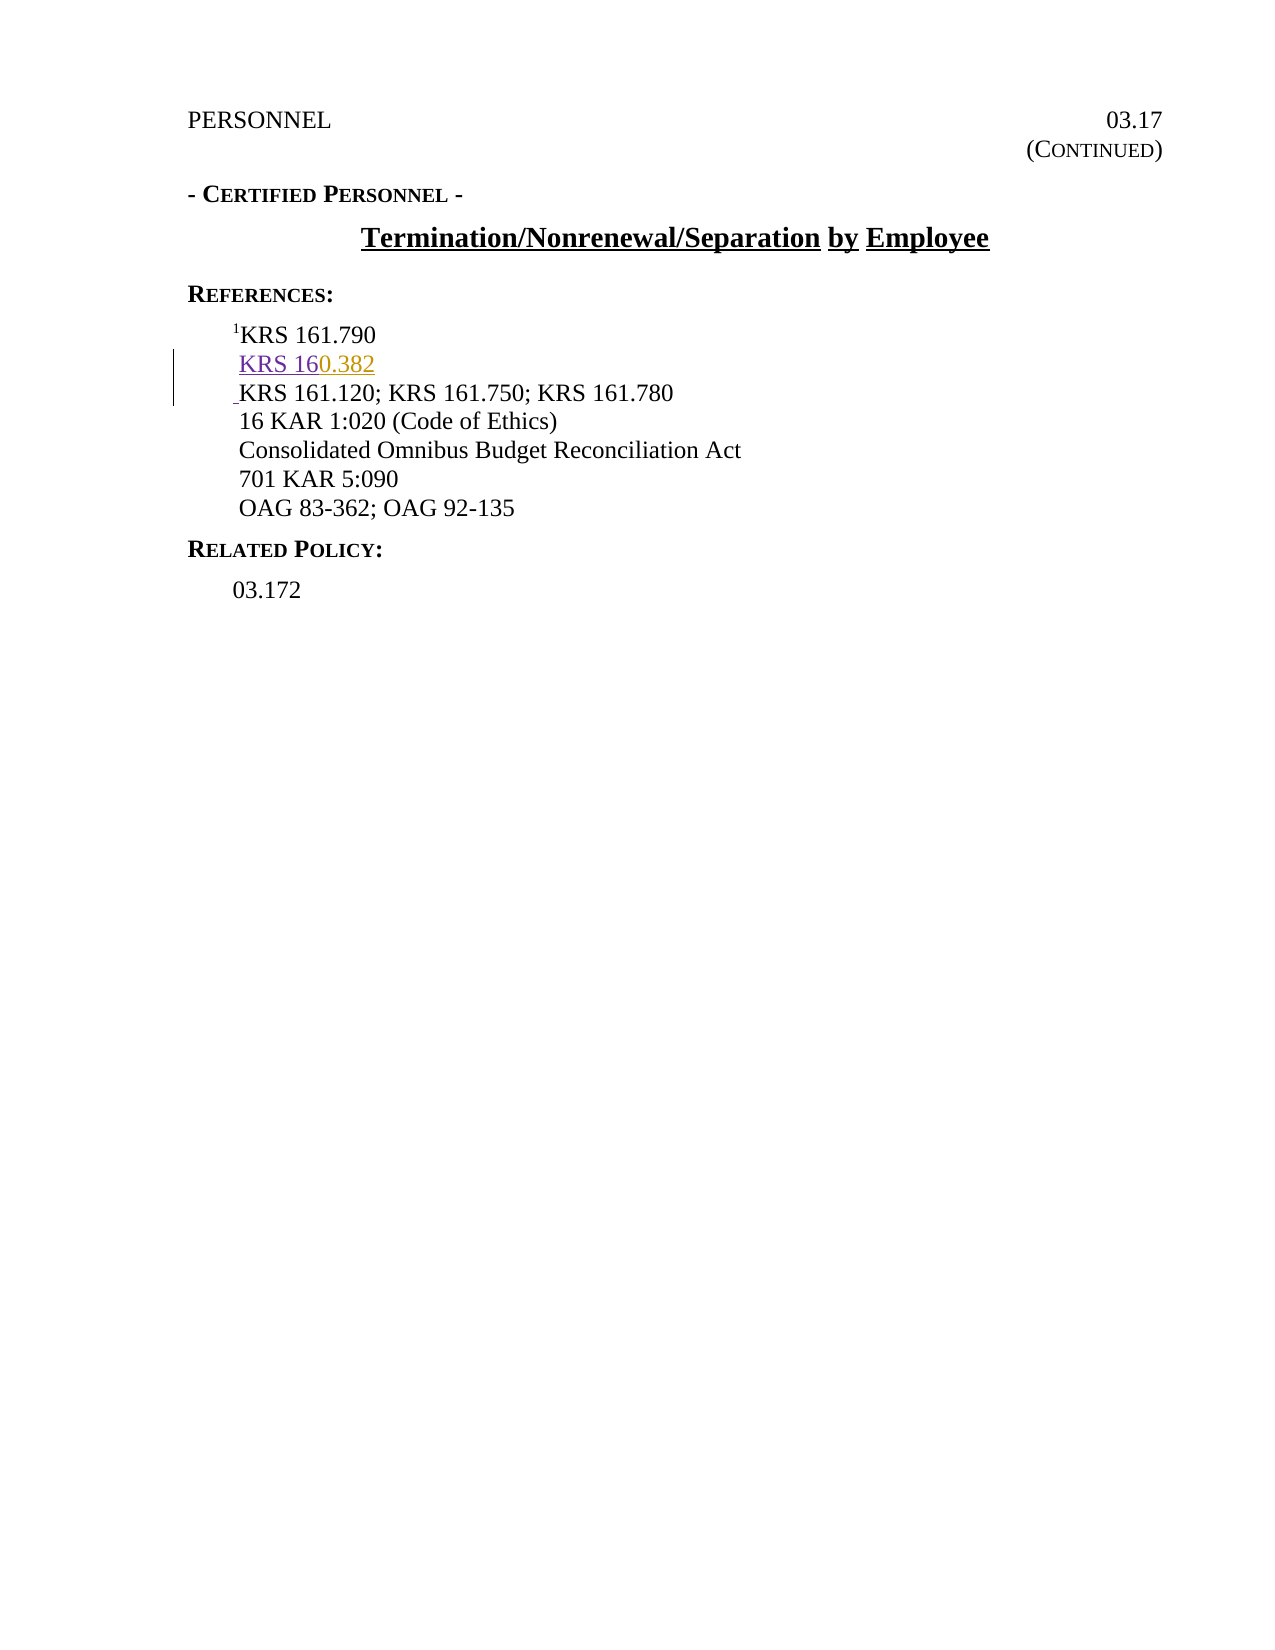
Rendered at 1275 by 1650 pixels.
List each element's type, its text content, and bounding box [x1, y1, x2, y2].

text Consolidated Omnibus Budget Reconciliation Act [232, 435, 1162, 464]
text 701 KAR 5:090 [232, 464, 1162, 493]
text KRS 161.120; KRS 161.750; KRS 161.780 [232, 378, 1162, 406]
subtitle PERSONNEL A03.17 [187, 105, 1162, 134]
text 03.172 [232, 575, 1162, 604]
text 1KRS 161.790 [232, 320, 1162, 349]
text OAG 83-362; OAG 92-135 [232, 493, 1162, 521]
title Termination/Nonrenewal/Separation by Employee [187, 220, 1162, 254]
subtitle (Continued) [187, 134, 1162, 162]
text - Certified Personnel - [187, 179, 1162, 208]
subtitle Related Policy: [187, 534, 1162, 563]
subtitle References: [187, 279, 1162, 308]
text 16 KAR 1:020 (Code of Ethics) [232, 406, 1162, 435]
